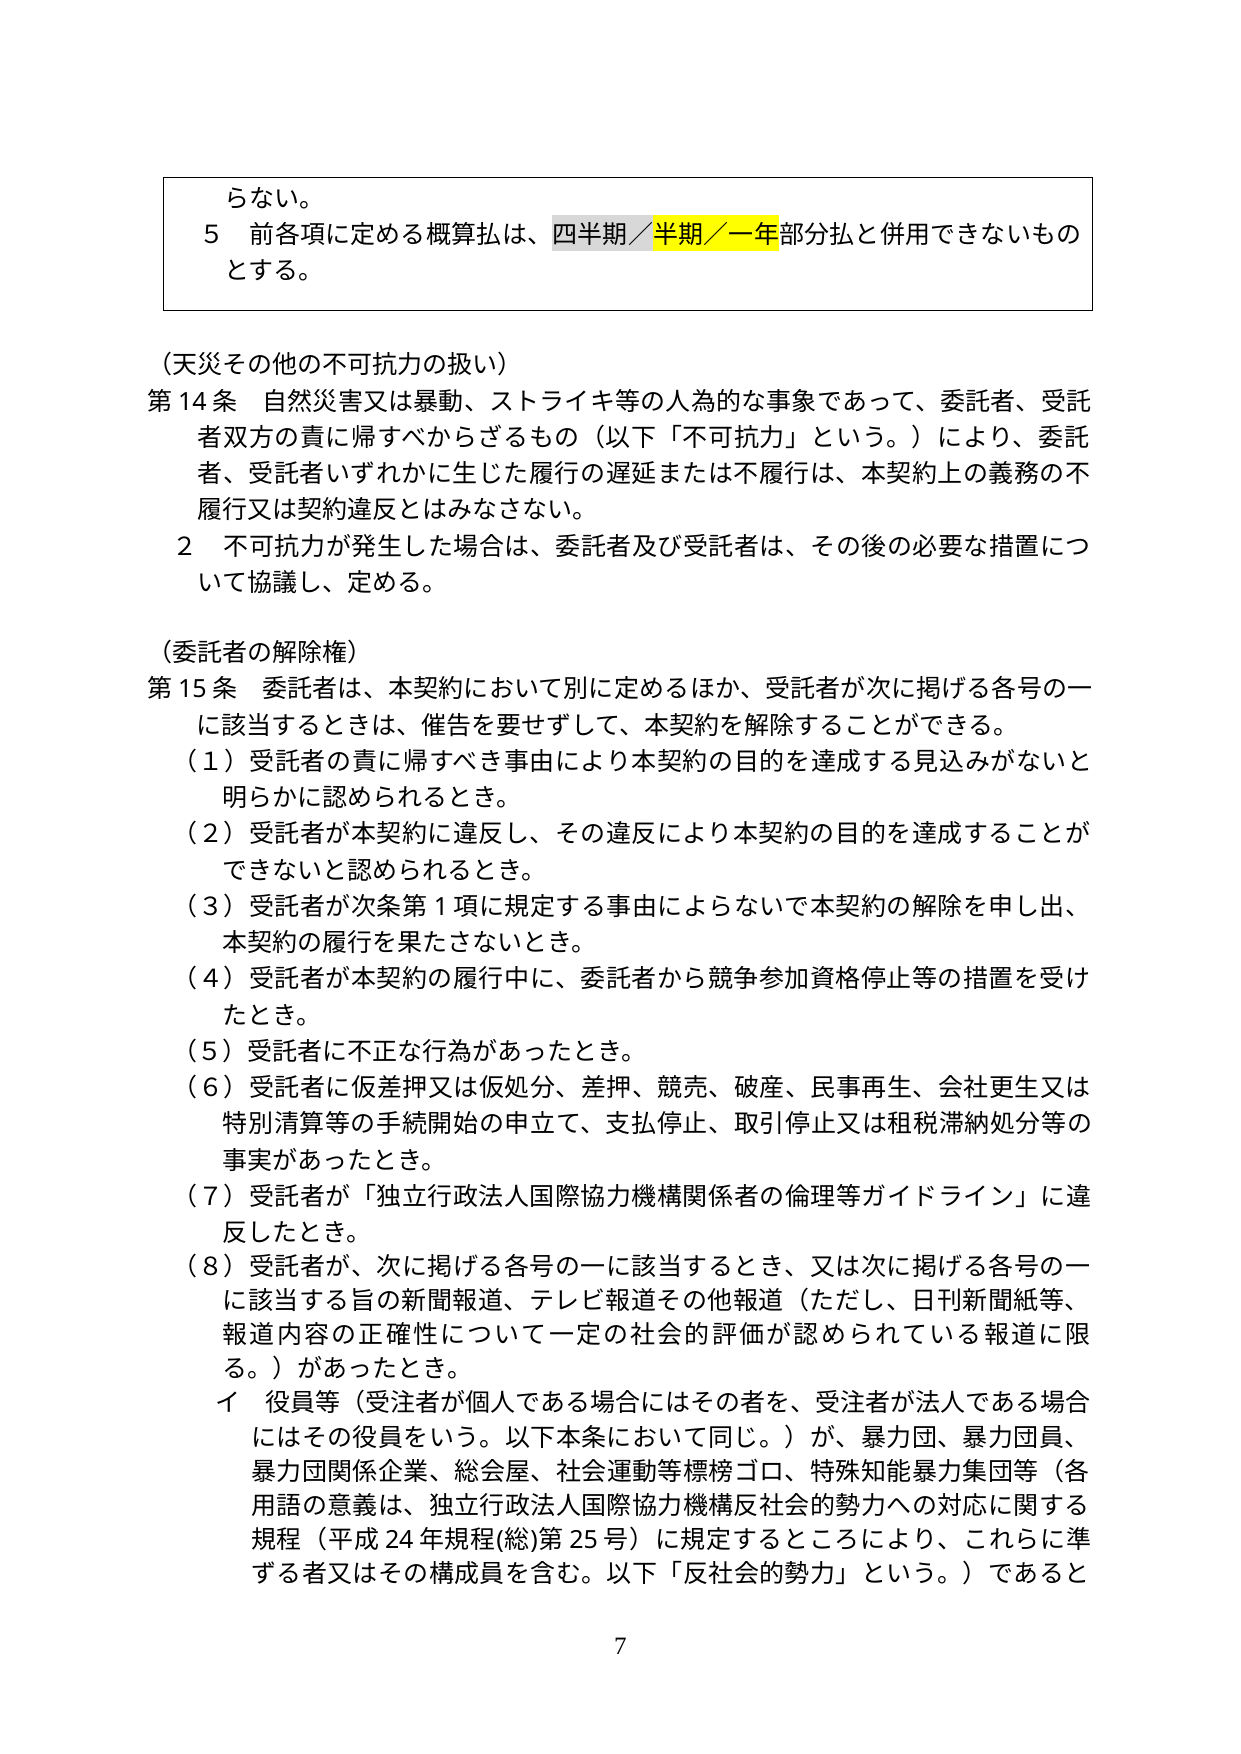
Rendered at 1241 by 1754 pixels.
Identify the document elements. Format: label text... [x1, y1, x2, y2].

text 第14条 自然災害又は暴動、ストライキ等の人為的な事象であって、委託者、受託者双方の責に帰すべからざるもの（以下「不可抗力」という。）により、委託者、受託者いずれかに生じた履行の遅延または不履行は、本契約上の義務の不履行又は契約違反とはみなさない。 [148, 381, 1092, 526]
text （８）受託者が、次に掲げる各号の一に該当するとき、又は次に掲げる各号の一に該当する旨の新聞報道、テレビ報道その他報道（ただし、日刊新聞紙等、報道内容の正確性について一定の社会的評価が認められている報道に限る。）があったとき。 [173, 1249, 1092, 1385]
text （２）受託者が本契約に違反し、その違反により本契約の目的を達成することができないと認められるとき。 [173, 814, 1092, 886]
text （１）受託者の責に帰すべき事由により本契約の目的を達成する見込みがないと明らかに認められるとき。 [173, 741, 1092, 814]
text （委託者の解除権） [148, 633, 1092, 669]
text ２ 不可抗力が発生した場合は、委託者及び受託者は、その後の必要な措置について協議し、定める。 [173, 526, 1092, 598]
text （６）受託者に仮差押又は仮処分、差押、競売、破産、民事再生、会社更生又は特別清算等の手続開始の申立て、支払停止、取引停止又は租税滞納処分等の事実があったとき。 [173, 1068, 1092, 1176]
text （５）受託者に不正な行為があったとき。 [173, 1031, 1092, 1068]
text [215, 1385, 1092, 1589]
text （４）受託者が本契約の履行中に、委託者から競争参加資格停止等の措置を受けたとき。 [173, 959, 1092, 1031]
text （７）受託者が「独立行政法人国際協力機構関係者の倫理等ガイドライン」に違反したとき。 [173, 1176, 1092, 1249]
text 第15条 委託者は、本契約において別に定めるほか、受託者が次に掲げる各号の一に該当するときは、催告を要せずして、本契約を解除することができる。 [148, 669, 1092, 741]
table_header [164, 178, 1092, 310]
text （３）受託者が次条第1項に規定する事由によらないで本契約の解除を申し出、本契約の履行を果たさないとき。 [173, 886, 1092, 959]
text （天災その他の不可抗力の扱い） [148, 345, 1092, 381]
